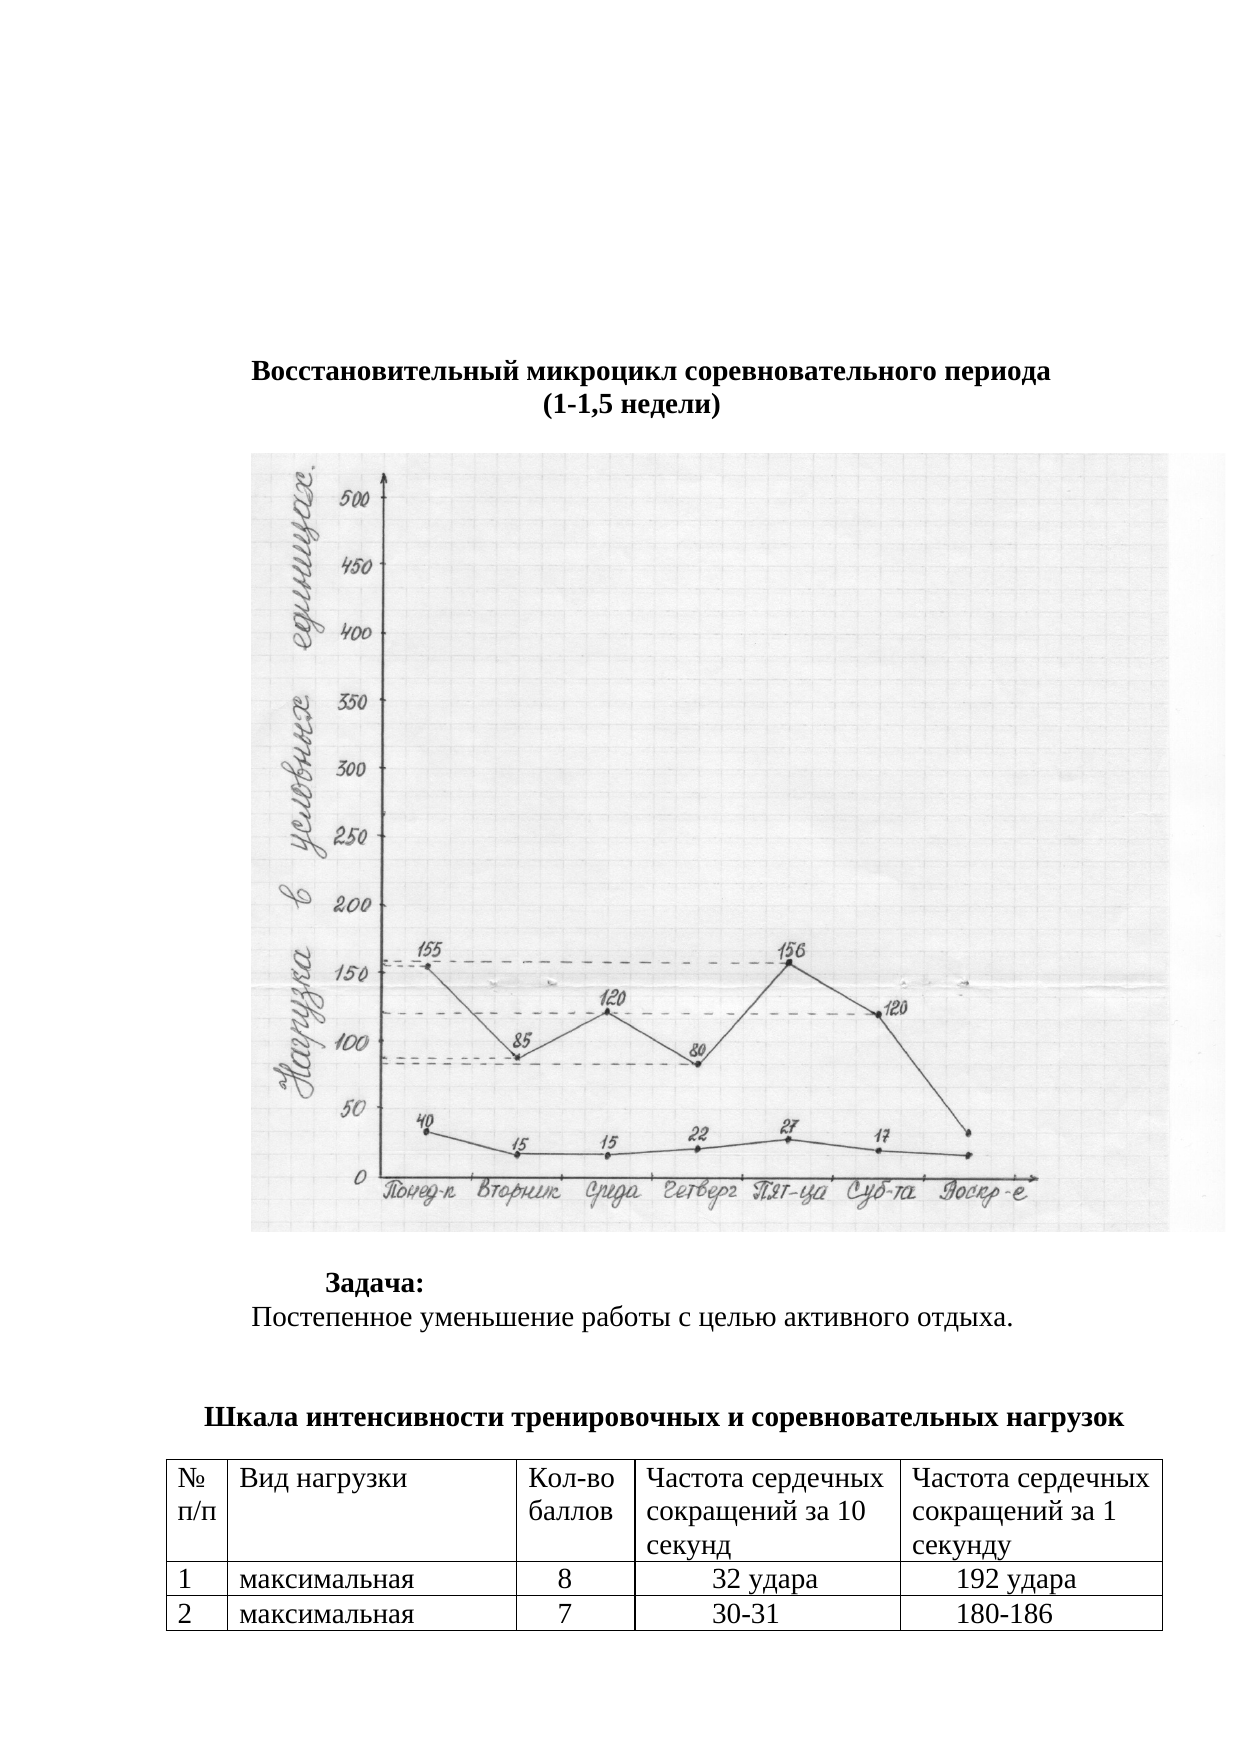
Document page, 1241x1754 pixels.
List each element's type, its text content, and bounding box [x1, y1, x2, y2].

table_header Вид нагрузки [228, 1460, 516, 1561]
picture [251, 453, 1226, 1232]
table_cell 180-186 [901, 1596, 1162, 1630]
table_cell 7 [517, 1596, 634, 1630]
table_cell 30-31 [636, 1596, 900, 1630]
table_cell 32 удара [636, 1562, 900, 1595]
table_header № п/п [167, 1460, 227, 1561]
text (1-1,5 недели) [177, 386, 1152, 420]
text Шкала интенсивности тренировочных и соревновательных нагрузок [177, 1399, 1152, 1433]
table_cell максимальная [228, 1562, 516, 1595]
table_cell 192 удара [901, 1562, 1162, 1595]
text Задача: [177, 1265, 1152, 1299]
text Восстановительный микроцикл соревновательного периода [177, 353, 1152, 386]
table_header Кол-во баллов [517, 1460, 634, 1561]
table_header Частота сердечных сокращений за 10 секунд [636, 1460, 900, 1561]
table_header Частота сердечных сокращений за 1 секунду [901, 1460, 1162, 1561]
table_cell 8 [517, 1562, 634, 1595]
table_cell максимальная [228, 1596, 516, 1630]
text Постепенное уменьшение работы с целью активного отдыха. [177, 1299, 1152, 1332]
table_cell 1 [167, 1562, 227, 1595]
table_cell 2 [167, 1596, 227, 1630]
